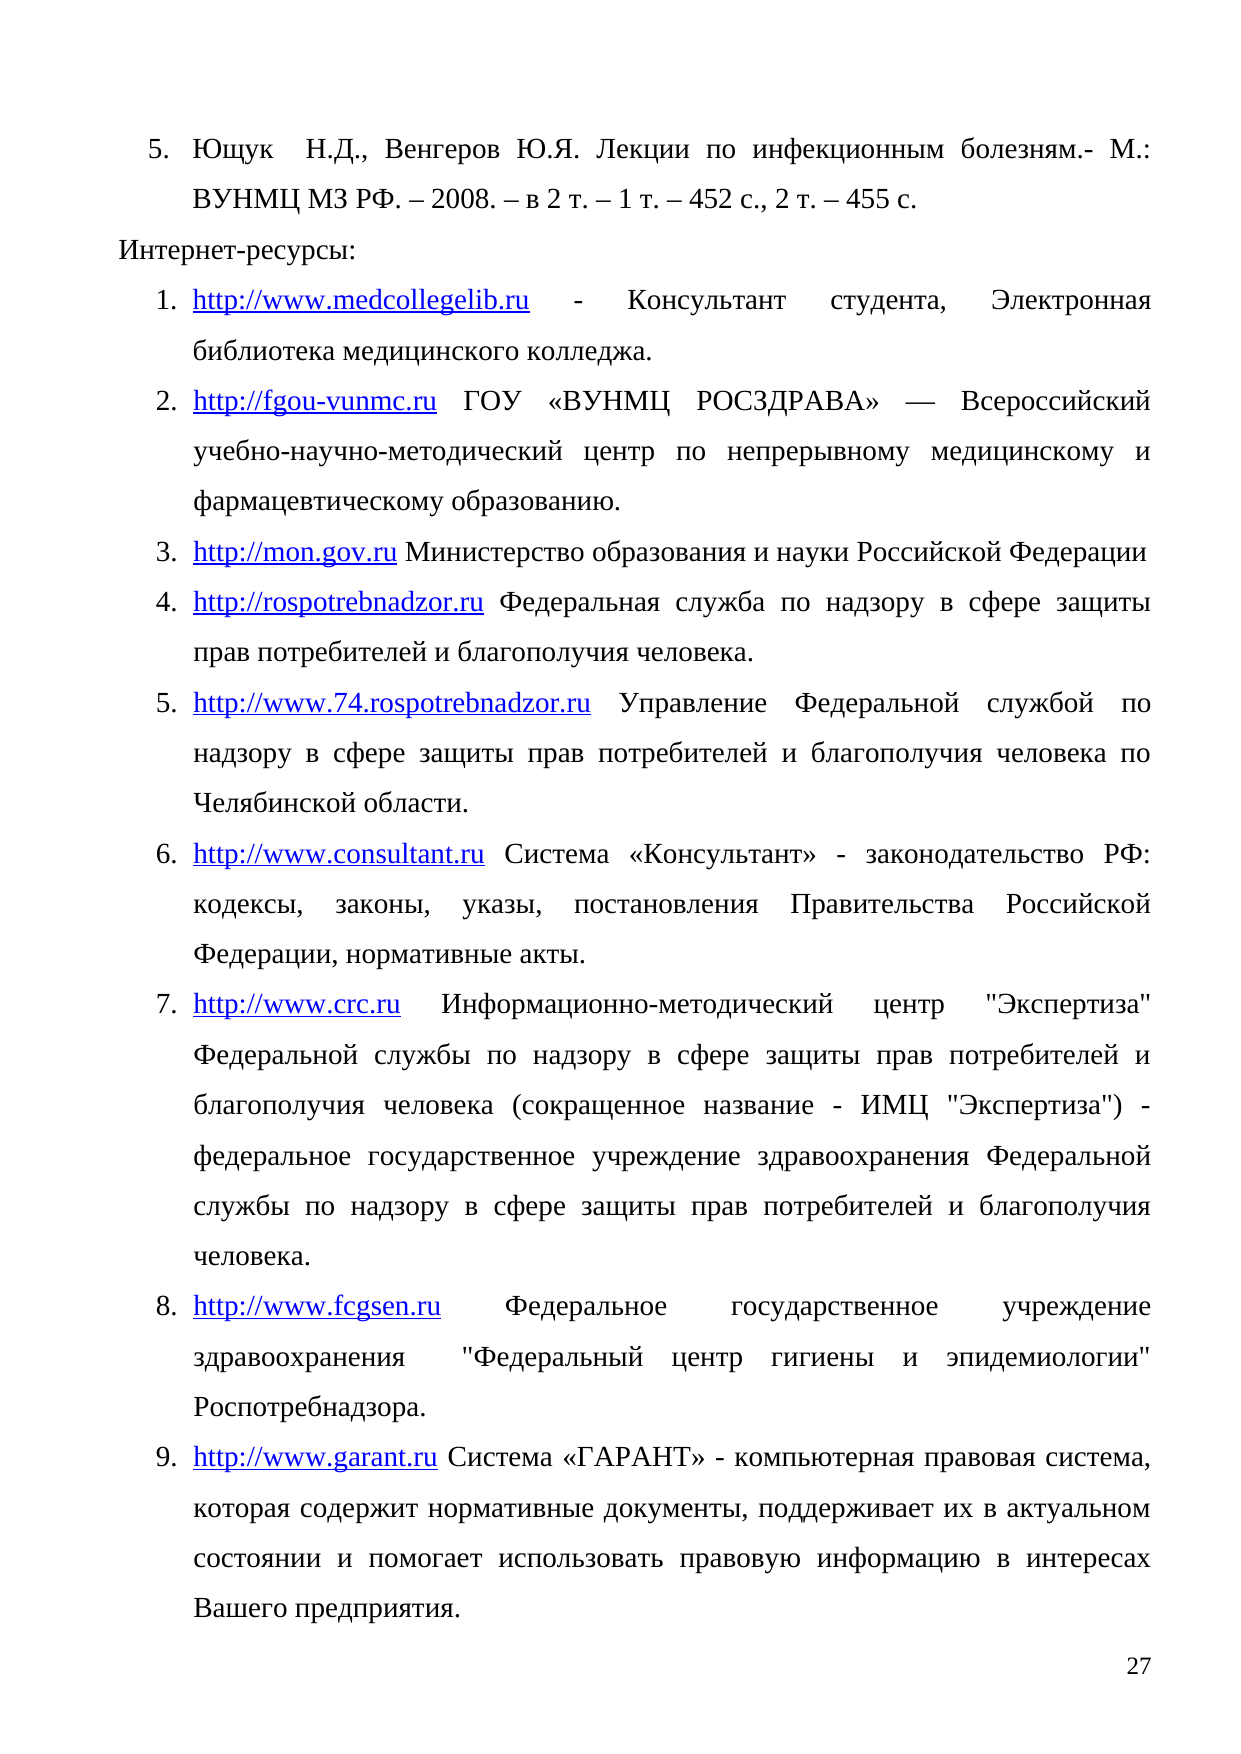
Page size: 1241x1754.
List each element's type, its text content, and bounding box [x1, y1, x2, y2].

list http://www.medcollegelib.ru - Консультант студента, Электронная библиотека медицинского колледжа. [155, 282, 1152, 366]
list http://www.fcgsen.ru Федеральное государственное учреждение здравоохранения "Федеральный центр гигиены и эпидемиологии" Роспотребнадзора. [156, 1288, 1152, 1423]
list http://www.crc.ru Информационно-методический центр "Экспертиза" Федеральной службы по надзору в сфере защиты прав потребителей и благополучия человека (сокращенное название - ИМЦ "Экспертиза") - федеральное государственное учреждение здравоохранения Федеральной службы по надзору в сфере защиты прав потребителей и благополучия человека. [156, 987, 1152, 1272]
list http://www.consultant.ru Система «Консультант» - законодательство РФ: кодексы, законы, указы, постановления Правительства Российской Федерации, нормативные акты. [156, 836, 1152, 970]
list http://fgou-vunmc.ru ГОУ «ВУНМЦ РОСЗДРАВА» — Всероссийский учебно-научно-методический центр по непрерывному медицинскому и фармацевтическому образованию. [156, 383, 1152, 517]
text Интернет-ресурсы: [118, 232, 1152, 266]
list http://www.garant.ru Система «ГАРАНТ» - компьютерная правовая система, которая содержит нормативные документы, поддерживает их в актуальном состоянии и помогает использовать правовую информацию в интересах Вашего предприятия. [156, 1439, 1152, 1624]
list http://mon.gov.ru Министерство образования и науки Российской Федерации [156, 534, 1152, 567]
list Ющук Н.Д., Венгеров Ю.Я. Лекции по инфекционным болезням.- М.: ВУНМЦ МЗ РФ. – 2008. – в 2 т. – 1 т. – 452 с., 2 т. – 455 с. [148, 131, 1152, 215]
list http://www.74.rospotrebnadzor.ru Управление Федеральной службой по надзору в сфере защиты прав потребителей и благополучия человека по Челябинской области. [156, 685, 1152, 819]
list http://rospotrebnadzor.ru Федеральная служба по надзору в сфере защиты прав потребителей и благополучия человека. [156, 584, 1152, 668]
